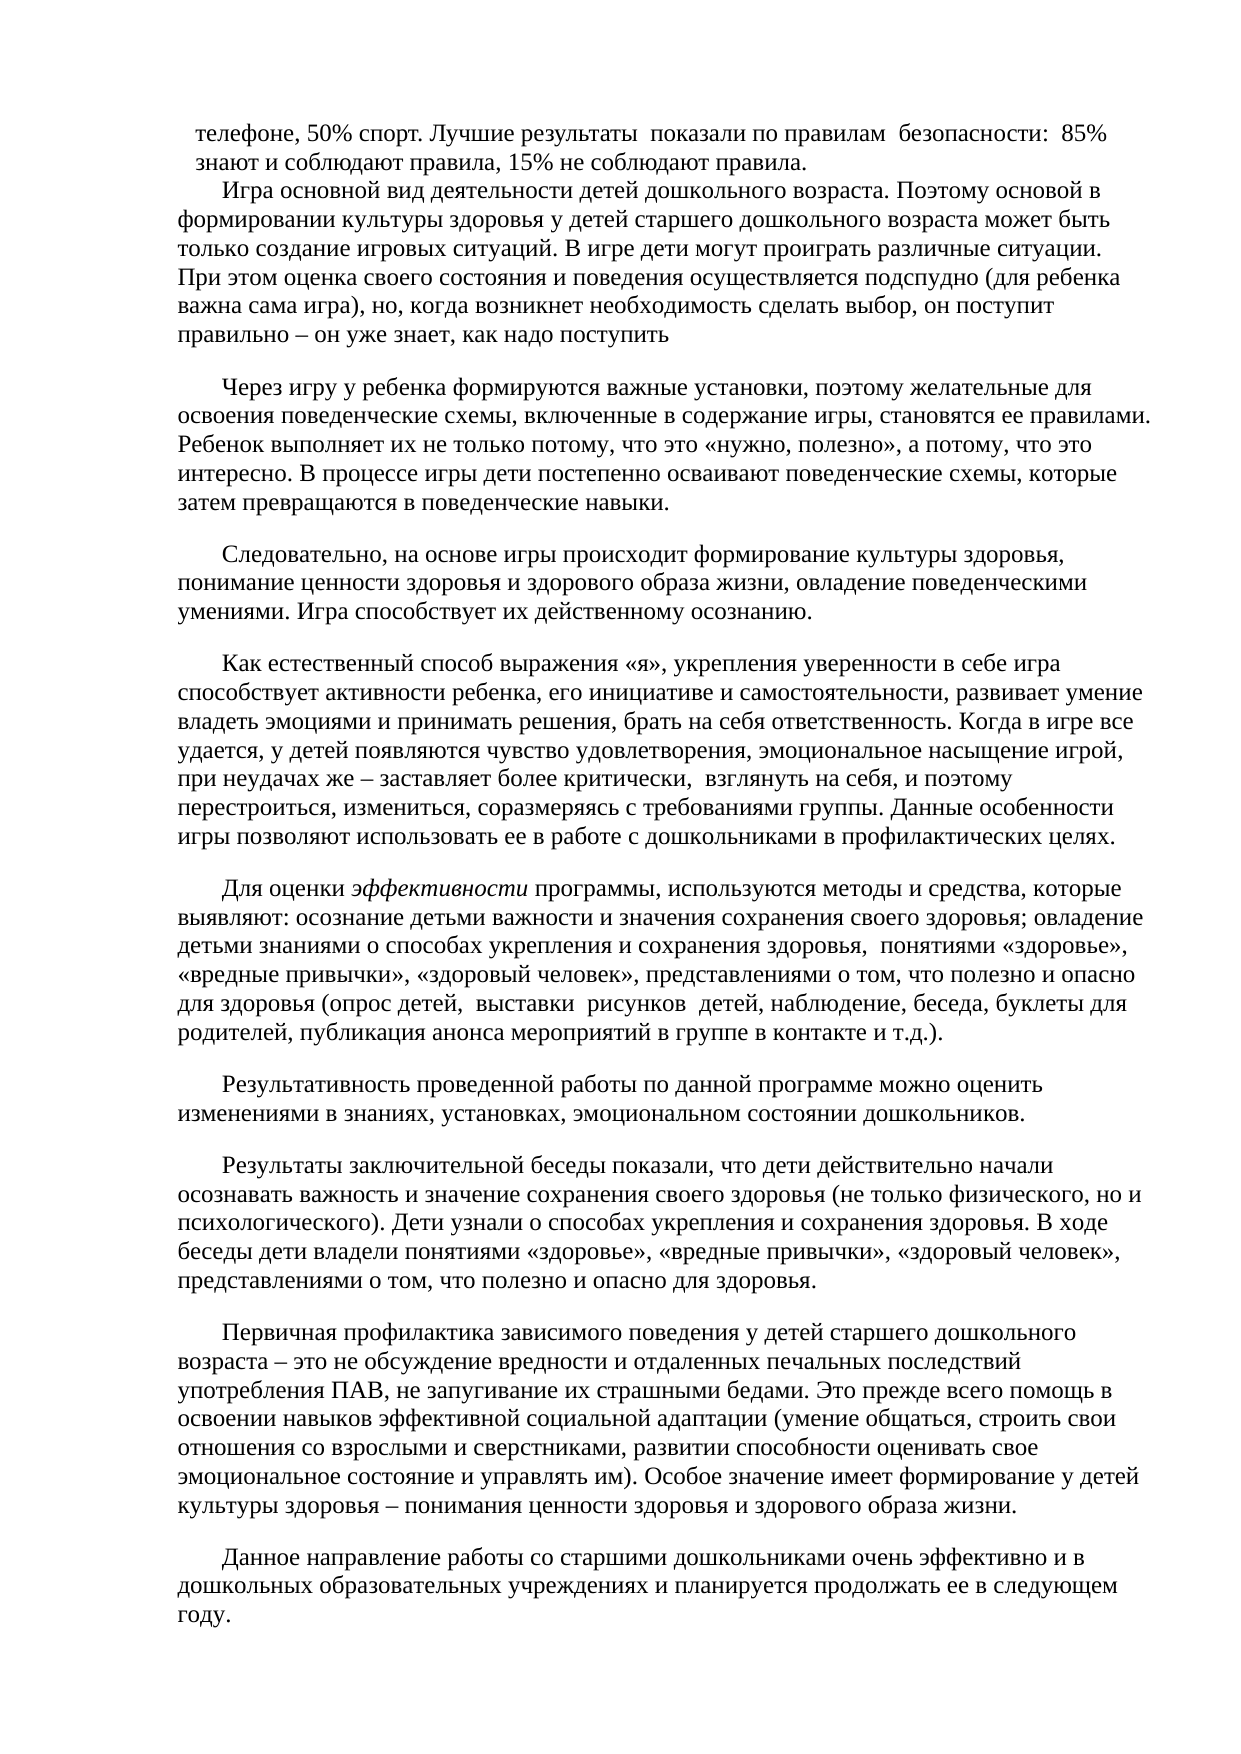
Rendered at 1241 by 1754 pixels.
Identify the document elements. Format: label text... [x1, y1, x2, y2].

text Как естественный способ выражения «я», укрепления уверенности в себе игра способствует активности ребенка, его инициативе и самостоятельности, развивает умение владеть эмоциями и принимать решения, брать на себя ответственность. Когда в игре все удается, у детей появляются чувство удовлетворения, эмоциональное насыщение игрой, при неудачах же – заставляет более критически, взглянуть на себя, и поэтому перестроиться, измениться, соразмеряясь с требованиями группы. Данные особенности игры позволяют использовать ее в работе с дошкольниками в профилактических целях. [177, 648, 1152, 850]
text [195, 118, 1152, 176]
text Для оценки эффективности программы, используются методы и средства, которые выявляют: осознание детьми важности и значения сохранения своего здоровья; овладение детьми знаниями о способах укрепления и сохранения здоровья, понятиями «здоровье», «вредные привычки», «здоровый человек», представлениями о том, что полезно и опасно для здоровья (опрос детей, выставки рисунков детей, наблюдение, беседа, буклеты для родителей, публикация анонса мероприятий в группе в контакте и т.д.). [177, 873, 1152, 1046]
text Результативность проведенной работы по данной программе можно оценить изменениями в знаниях, установках, эмоциональном состоянии дошкольников. [177, 1069, 1152, 1127]
text Игра основной вид деятельности детей дошкольного возраста. Поэтому основой в формировании культуры здоровья у детей старшего дошкольного возраста может быть только создание игровых ситуаций. В игре дети могут проиграть различные ситуации. При этом оценка своего состояния и поведения осуществляется подспудно (для ребенка важна сама игра), но, когда возникнет необходимость сделать выбор, он поступит правильно – он уже знает, как надо поступить [669, 176, 1152, 348]
text Данное направление работы со старшими дошкольниками очень эффективно и в дошкольных образовательных учреждениях и планируется продолжать ее в следующем году. [177, 1542, 1152, 1628]
text Через игру у ребенка формируются важные установки, поэтому желательные для освоения поведенческие схемы, включенные в содержание игры, становятся ее правилами. Ребенок выполняет их не только потому, что это «нужно, полезно», а потому, что это интересно. В процессе игры дети постепенно осваивают поведенческие схемы, которые затем превращаются в поведенческие навыки. [177, 372, 1152, 515]
text Следовательно, на основе игры происходит формирование культуры здоровья, понимание ценности здоровья и здорового образа жизни, овладение поведенческими умениями. Игра способствует их действенному осознанию. [177, 539, 1152, 625]
text Результаты заключительной беседы показали, что дети действительно начали осознавать важность и значение сохранения своего здоровья (не только физического, но и психологического). Дети узнали о способах укрепления и сохранения здоровья. В ходе беседы дети владели понятиями «здоровье», «вредные привычки», «здоровый человек», представлениями о том, что полезно и опасно для здоровья. [177, 1150, 1152, 1294]
text Первичная профилактика зависимого поведения у детей старшего дошкольного возраста – это не обсуждение вредности и отдаленных печальных последствий употребления ПАВ, не запугивание их страшными бедами. Это прежде всего помощь в освоении навыков эффективной социальной адаптации (умение общаться, строить свои отношения со взрослыми и сверстниками, развитии способности оценивать свое эмоциональное состояние и управлять им). Особое значение имеет формирование у детей культуры здоровья – понимания ценности здоровья и здорового образа жизни. [177, 1317, 1152, 1518]
